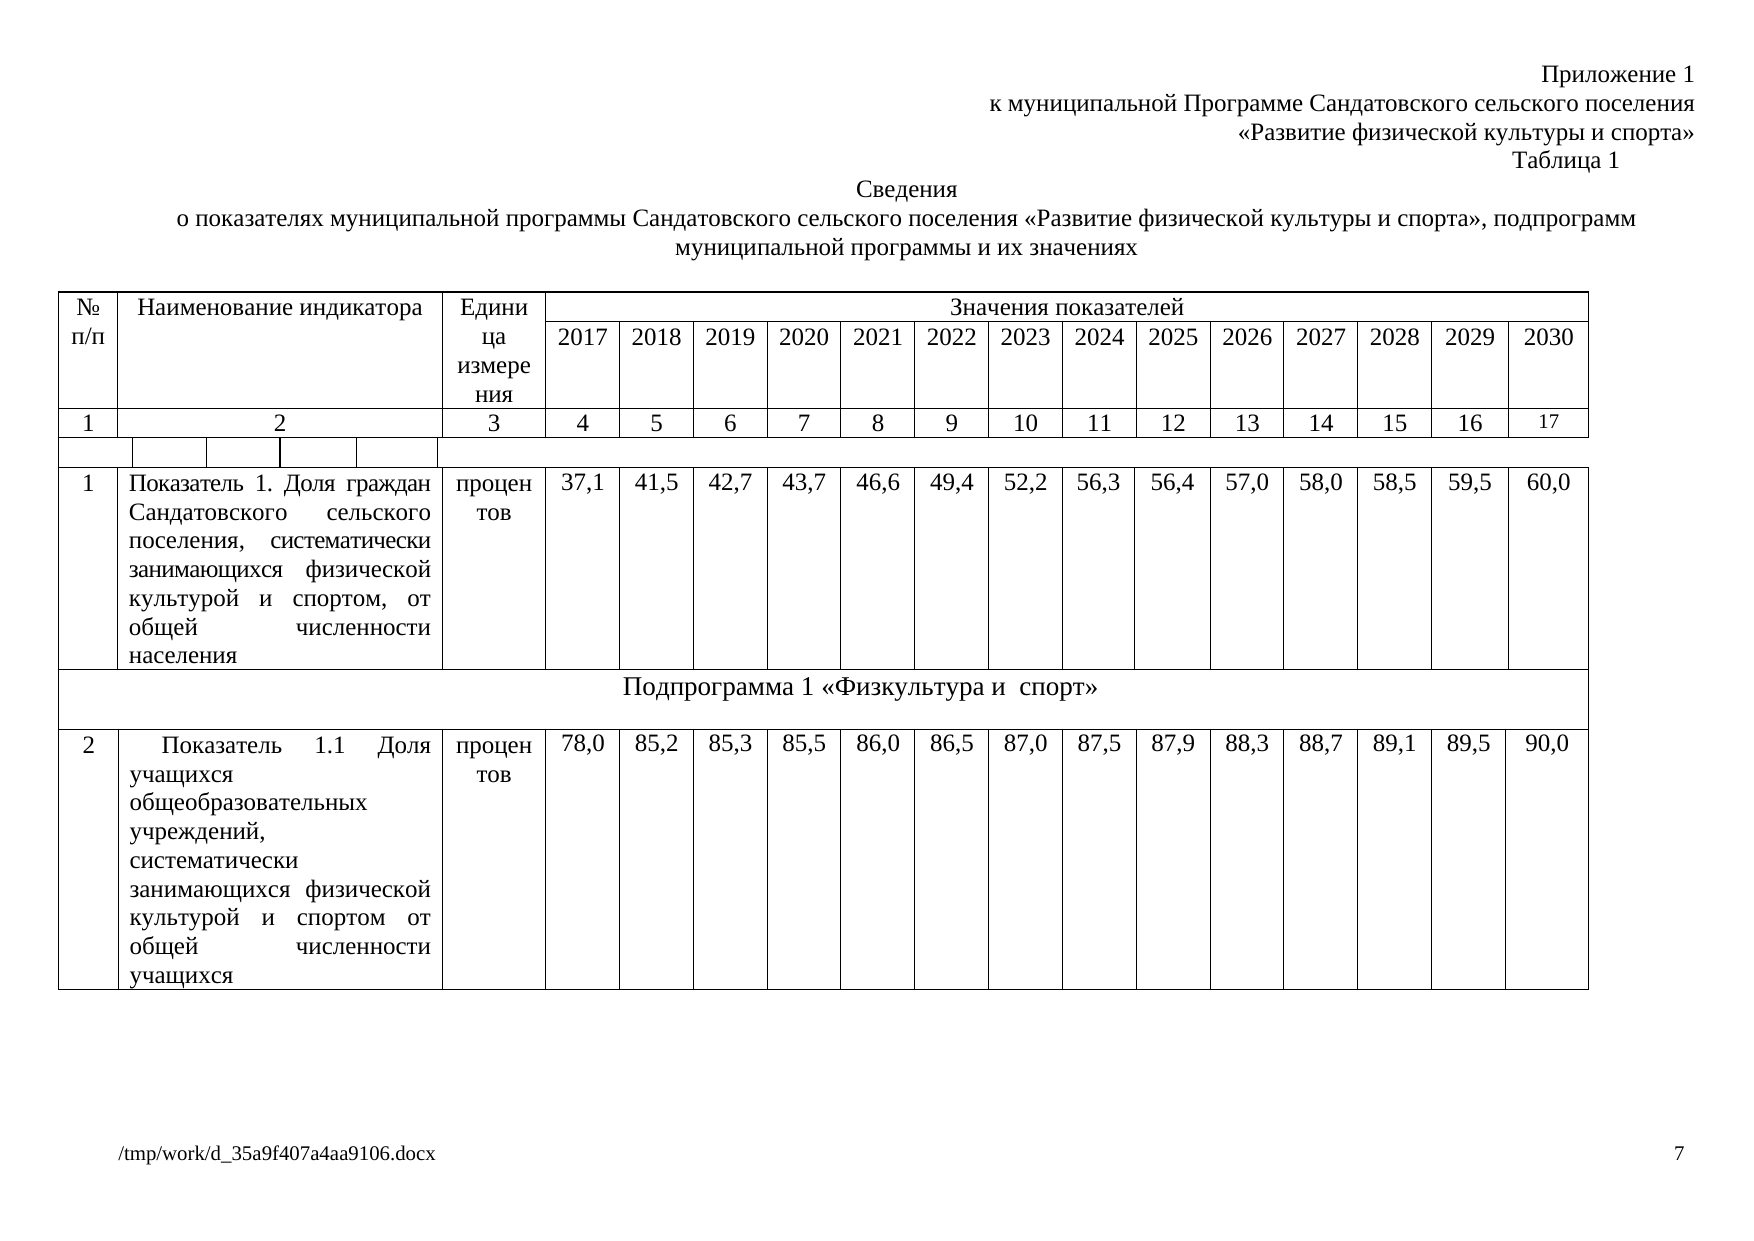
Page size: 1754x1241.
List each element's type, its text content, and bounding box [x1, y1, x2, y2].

table_cell 2027 [1284, 322, 1357, 407]
table_cell 85,5 [768, 730, 840, 989]
table_cell 6 [694, 409, 767, 437]
table_cell 15 [1358, 409, 1431, 437]
table_cell 41,5 [620, 468, 693, 669]
table_cell 2030 [1509, 322, 1588, 407]
table_cell 1 [59, 409, 117, 437]
table_cell 90,0 [1506, 730, 1588, 989]
table_header Значения показателей [546, 293, 1588, 321]
text Таблица 1 [118, 145, 1695, 174]
table_cell 60,0 [1509, 468, 1588, 669]
table_cell 37,1 [546, 468, 619, 669]
table_cell 8 [841, 409, 914, 437]
table_cell 14 [1284, 409, 1357, 437]
table_cell 43,7 [768, 468, 840, 669]
text Сведения [118, 174, 1695, 203]
table_cell процентов [443, 468, 545, 669]
table_cell [281, 438, 356, 467]
table_cell 2026 [1211, 322, 1283, 407]
table_cell 58,0 [1284, 468, 1357, 669]
text о показателях муниципальной программы Сандатовского сельского поселения «Развитие физической культуры и спорта», подпрограмм муниципальной программы и их значениях [118, 203, 1695, 260]
table_cell Показатель 1. Доля граждан Сандатовского сельского поселения, систематически занимающихся физической культурой и спортом, от общей численности населения [118, 468, 442, 669]
text Приложение 1 [1298, 59, 1695, 88]
table_cell 10 [989, 409, 1062, 437]
table_cell 85,2 [620, 730, 693, 989]
table_cell 7 [768, 409, 840, 437]
table_cell 3 [443, 409, 545, 437]
table_header Единица измерения [443, 293, 545, 407]
table_cell 13 [1211, 409, 1283, 437]
table_cell 89,5 [1432, 730, 1505, 989]
table_cell 2025 [1137, 322, 1210, 407]
table_cell 42,7 [694, 468, 767, 669]
table_cell 85,3 [694, 730, 767, 989]
table_header № п/п [59, 293, 117, 407]
table_cell 56,4 [1135, 468, 1210, 669]
table_cell 56,3 [1063, 468, 1134, 669]
table_cell 87,0 [989, 730, 1062, 989]
table_cell 4 [546, 409, 619, 437]
table_cell 12 [1137, 409, 1210, 437]
table_cell 87,5 [1063, 730, 1136, 989]
table_cell [133, 438, 206, 467]
table_cell [59, 438, 132, 467]
table_cell 2022 [915, 322, 988, 407]
table_cell 59,5 [1432, 468, 1508, 669]
table_header Наименование индикатора [118, 293, 442, 407]
table_cell 2 [59, 730, 118, 989]
table_cell 1 [59, 468, 117, 669]
table_cell 16 [1432, 409, 1508, 437]
table_cell 5 [620, 409, 693, 437]
text к муниципальной Программе Сандатовского сельского поселения [118, 88, 1695, 117]
table_cell 78,0 [546, 730, 619, 989]
table_cell 2017 [546, 322, 619, 407]
table_cell 2023 [989, 322, 1062, 407]
table_cell Подпрограмма 1 «Физкультура и спорт» [59, 670, 1588, 729]
table_cell 2029 [1432, 322, 1508, 407]
table_cell 2021 [841, 322, 914, 407]
table_cell 87,9 [1137, 730, 1210, 989]
table_cell 52,2 [989, 468, 1062, 669]
table_cell 11 [1063, 409, 1136, 437]
text «Развитие физической культуры и спорта» [118, 117, 1695, 145]
table_cell 2 [118, 409, 442, 437]
table_cell 46,6 [841, 468, 914, 669]
table_cell 2018 [620, 322, 693, 407]
table_cell 88,3 [1211, 730, 1283, 989]
table_cell процентов [443, 730, 545, 989]
table_cell 2024 [1063, 322, 1136, 407]
table_cell 17 [1509, 409, 1588, 437]
table_cell 9 [915, 409, 988, 437]
table_cell 86,5 [915, 730, 988, 989]
table_cell 2020 [768, 322, 840, 407]
table_cell Показатель 1.1 Доля учащихся общеобразовательных учреждений, систематически занимающихся физической культурой и спортом от общей численности учащихся [119, 730, 442, 989]
table_cell 89,1 [1358, 730, 1431, 989]
table_cell [207, 438, 279, 467]
table_cell 2028 [1358, 322, 1431, 407]
table_cell 57,0 [1211, 468, 1283, 669]
table_cell 86,0 [841, 730, 914, 989]
table_cell 2019 [694, 322, 767, 407]
table_cell 49,4 [915, 468, 988, 669]
table_cell 88,7 [1284, 730, 1357, 989]
table_cell 58,5 [1358, 468, 1431, 669]
table_cell [357, 438, 437, 467]
